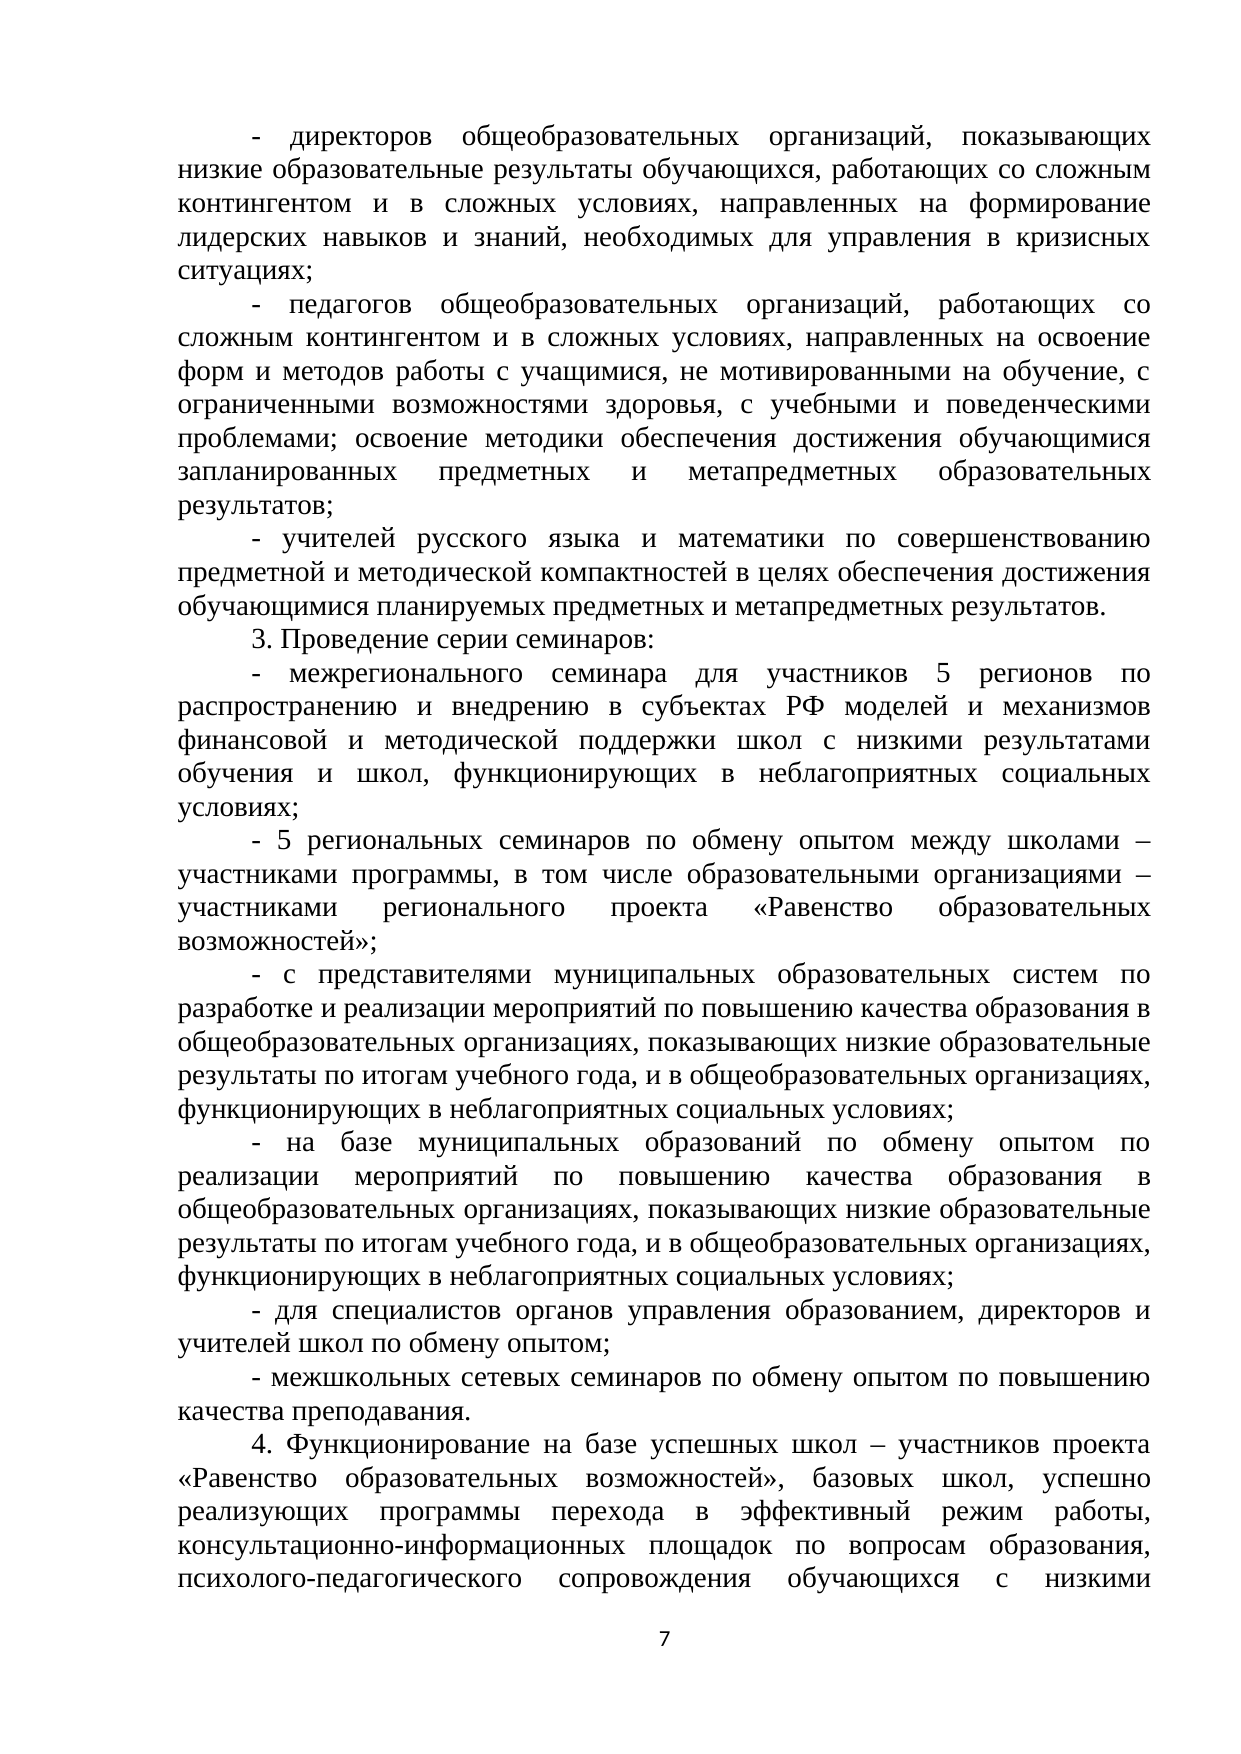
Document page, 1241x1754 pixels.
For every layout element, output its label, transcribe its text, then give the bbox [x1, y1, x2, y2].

text - педагогов общеобразовательных организаций, работающих со сложным контингентом и в сложных условиях, направленных на освоение форм и методов работы с учащимися, не мотивированными на обучение, с ограниченными возможностями здоровья, с учебными и поведенческими проблемами; освоение методики обеспечения достижения обучающимися запланированных предметных и метапредметных образовательных результатов; [177, 286, 1152, 521]
text - для специалистов органов управления образованием, директоров и учителей школ по обмену опытом; [177, 1292, 1152, 1359]
text - с представителями муниципальных образовательных систем по разработке и реализации мероприятий по повышению качества образования в общеобразовательных организациях, показывающих низкие образовательные результаты по итогам учебного года, и в общеобразовательных организациях, функционирующих в неблагоприятных социальных условиях; [177, 957, 1152, 1124]
text - 5 региональных семинаров по обмену опытом между школами – участниками программы, в том числе образовательными организациями – участниками регионального проекта «Равенство образовательных возможностей»; [177, 822, 1152, 957]
text - директоров общеобразовательных организаций, показывающих низкие образовательные результаты обучающихся, работающих со сложным контингентом и в сложных условиях, направленных на формирование лидерских навыков и знаний, необходимых для управления в кризисных ситуациях; [177, 118, 1152, 286]
text - межрегионального семинара для участников 5 регионов по распространению и внедрению в субъектах РФ моделей и механизмов финансовой и методической поддержки школ с низкими результатами обучения и школ, функционирующих в неблагоприятных социальных условиях; [177, 655, 1152, 822]
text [177, 1426, 1152, 1594]
text 3. Проведение серии семинаров: [177, 621, 1152, 655]
text - учителей русского языка и математики по совершенствованию предметной и методической компактностей в целях обеспечения достижения обучающимися планируемых предметных и метапредметных результатов. [177, 521, 1152, 621]
text - на базе муниципальных образований по обмену опытом по реализации мероприятий по повышению качества образования в общеобразовательных организациях, показывающих низкие образовательные результаты по итогам учебного года, и в общеобразовательных организациях, функционирующих в неблагоприятных социальных условиях; [177, 1124, 1152, 1292]
text - межшкольных сетевых семинаров по обмену опытом по повышению качества преподавания. [177, 1359, 1152, 1426]
